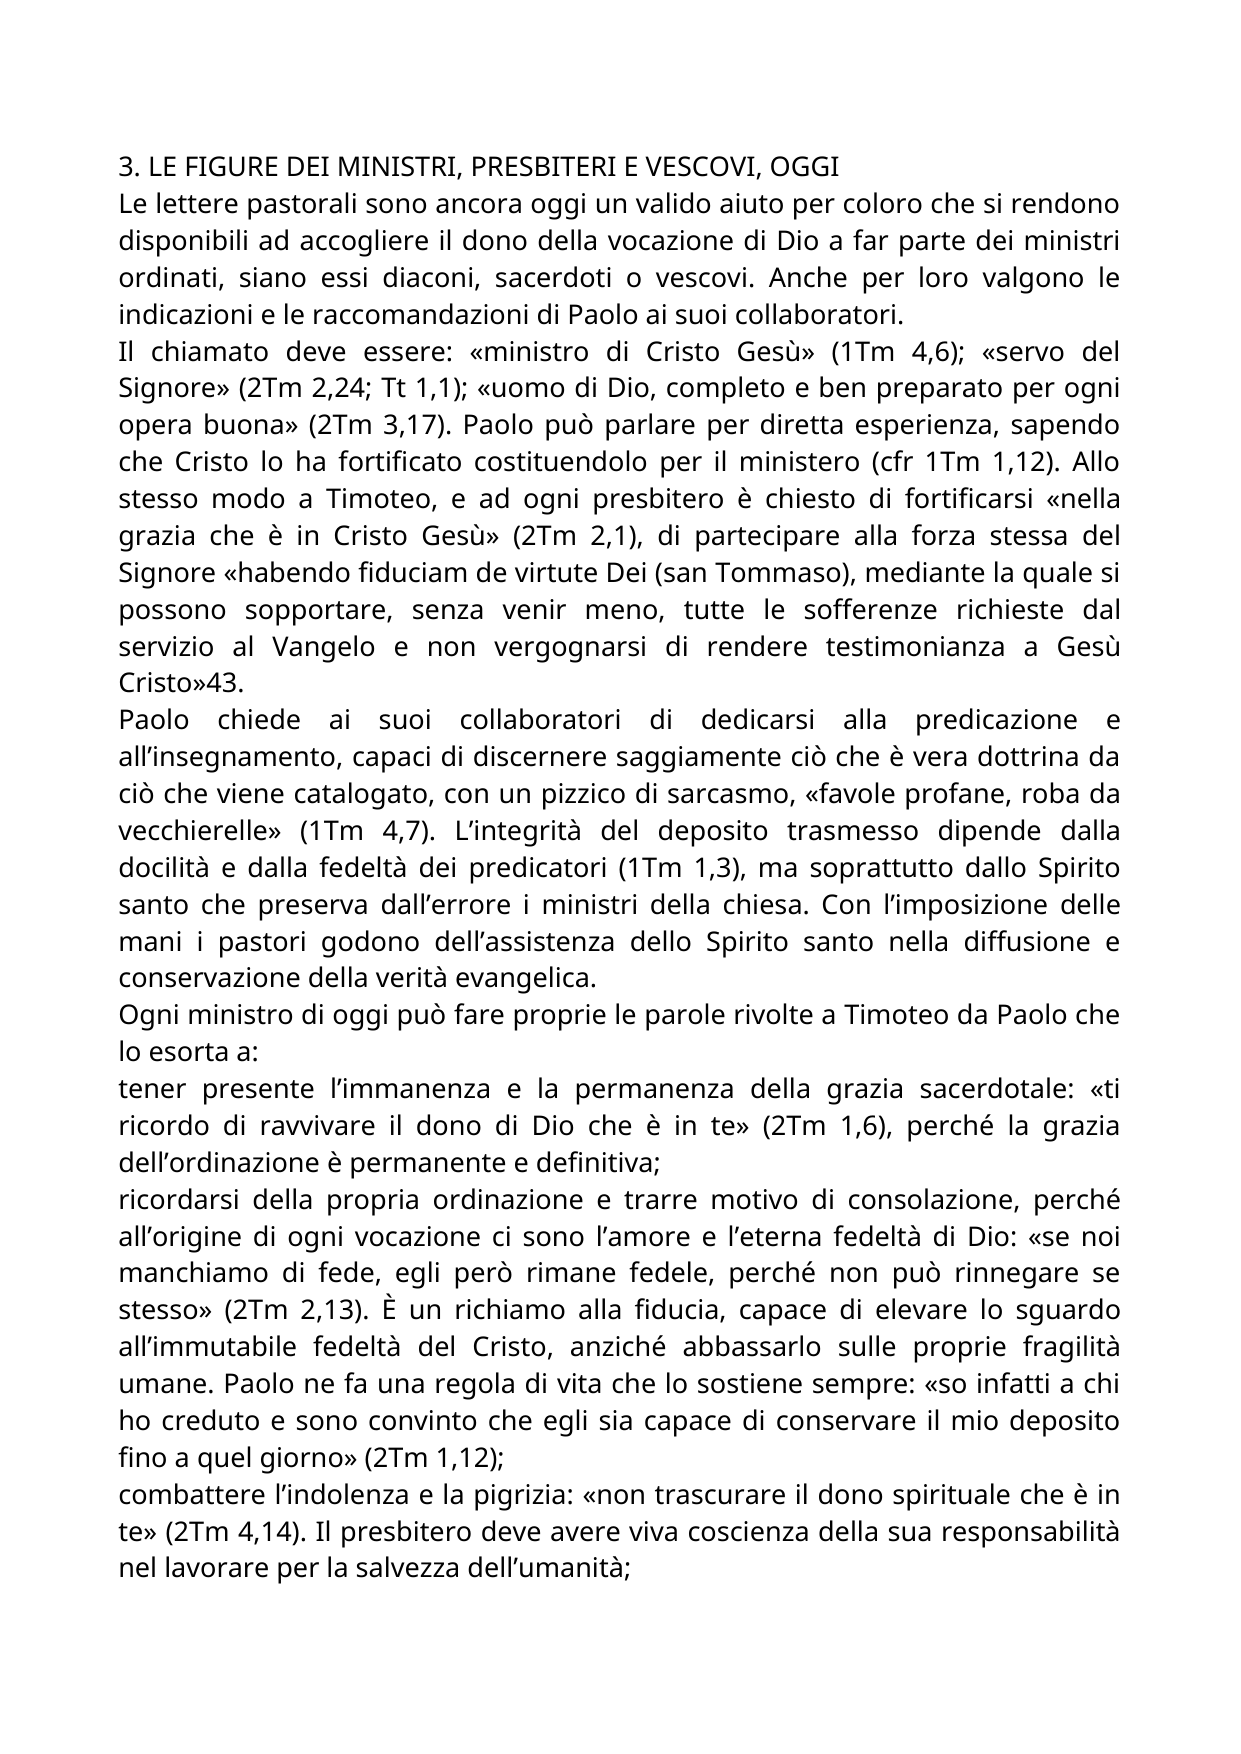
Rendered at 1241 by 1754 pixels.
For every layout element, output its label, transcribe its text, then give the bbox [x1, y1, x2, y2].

text Ogni ministro di oggi può fare proprie le parole rivolte a Timoteo da Paolo che lo esorta a: [118, 996, 1122, 1069]
text Paolo chiede ai suoi collaboratori di dedicarsi alla predicazione e all’insegnamento, capaci di discernere saggiamente ciò che è vera dottrina da ciò che viene catalogato, con un pizzico di sarcasmo, «favole profane, roba da vecchierelle» (1Tm 4,7). L’integrità del deposito trasmesso dipende dalla docilità e dalla fedeltà dei predicatori (1Tm 1,3), ma soprattutto dallo Spirito santo che preserva dall’errore i ministri della chiesa. Con l’imposizione delle mani i pastori godono dell’assistenza dello Spirito santo nella diffusione e conservazione della verità evangelica. [118, 701, 1122, 996]
text ricordarsi della propria ordinazione e trarre motivo di consolazione, perché all’origine di ogni vocazione ci sono l’amore e l’eterna fedeltà di Dio: «se noi manchiamo di fede, egli però rimane fedele, perché non può rinnegare se stesso» (2Tm 2,13). È un richiamo alla fiducia, capace di elevare lo sguardo all’immutabile fedeltà del Cristo, anziché abbassarlo sulle proprie fragilità umane. Paolo ne fa una regola di vita che lo sostiene sempre: «so infatti a chi ho creduto e sono convinto che egli sia capace di conservare il mio deposito fino a quel giorno» (2Tm 1,12); [118, 1180, 1122, 1475]
text 3. LE FIGURE DEI MINISTRI, PRESBITERI E VESCOVI, OGGI [118, 148, 1122, 184]
text tener presente l’immanenza e la permanenza della grazia sacerdotale: «ti ricordo di ravvivare il dono di Dio che è in te» (2Tm 1,6), perché la grazia dell’ordinazione è permanente e definitiva; [118, 1069, 1122, 1180]
text Le lettere pastorali sono ancora oggi un valido aiuto per coloro che si rendono disponibili ad accogliere il dono della vocazione di Dio a far parte dei ministri ordinati, siano essi diaconi, sacerdoti o vescovi. Anche per loro valgono le indicazioni e le raccomandazioni di Paolo ai suoi collaboratori. [118, 184, 1122, 332]
text combattere l’indolenza e la pigrizia: «non trascurare il dono spirituale che è in te» (2Tm 4,14). Il presbitero deve avere viva coscienza della sua responsabilità nel lavorare per la salvezza dell’umanità; [118, 1475, 1122, 1586]
text Il chiamato deve essere: «ministro di Cristo Gesù» (1Tm 4,6); «servo del Signore» (2Tm 2,24; Tt 1,1); «uomo di Dio, completo e ben preparato per ogni opera buona» (2Tm 3,17). Paolo può parlare per diretta esperienza, sapendo che Cristo lo ha fortificato costituendolo per il ministero (cfr 1Tm 1,12). Allo stesso modo a Timoteo, e ad ogni presbitero è chiesto di fortificarsi «nella grazia che è in Cristo Gesù» (2Tm 2,1), di partecipare alla forza stessa del Signore «habendo fiduciam de virtute Dei (san Tommaso), mediante la quale si possono sopportare, senza venir meno, tutte le sofferenze richieste dal servizio al Vangelo e non vergognarsi di rendere testimonianza a Gesù Cristo»43. [118, 332, 1122, 701]
